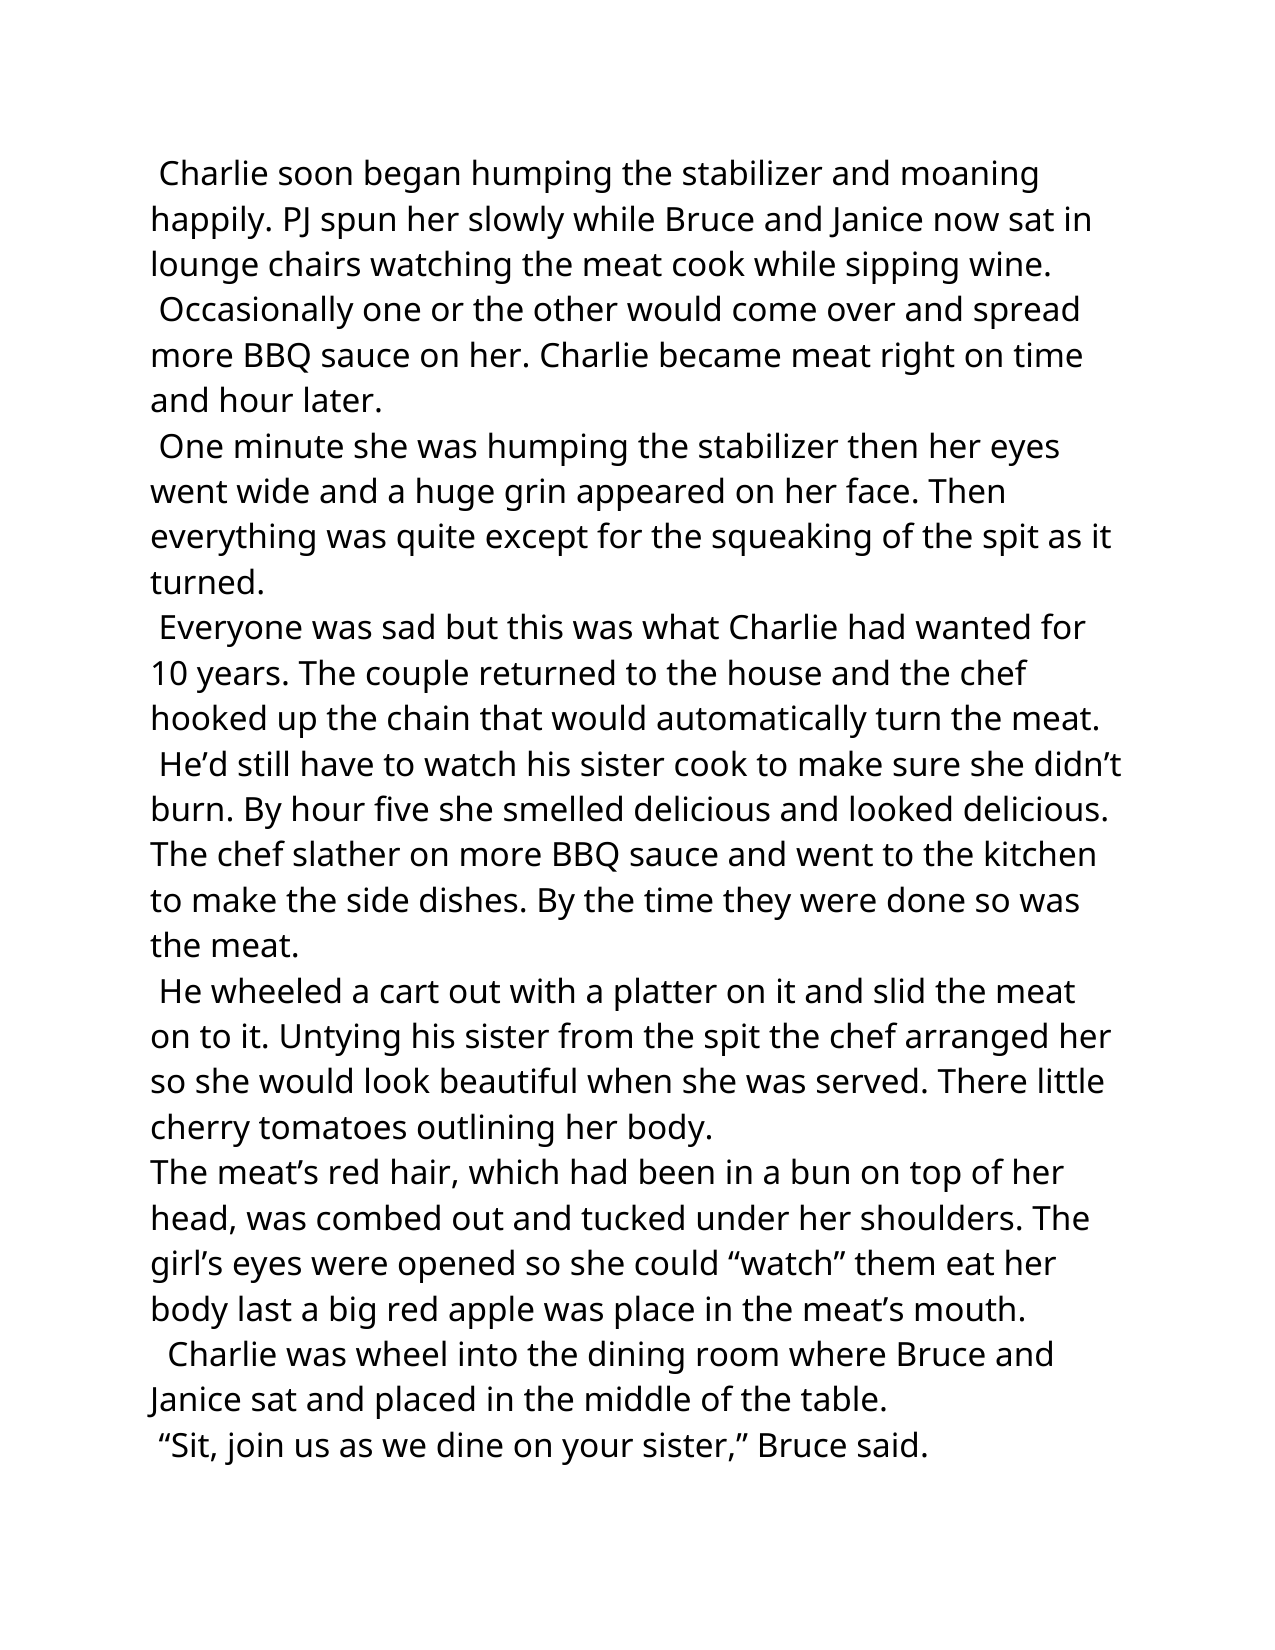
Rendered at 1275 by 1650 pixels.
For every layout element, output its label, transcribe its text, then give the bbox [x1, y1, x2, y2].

text He’d still have to watch his sister cook to make sure she didn’t burn. By hour five she smelled delicious and looked delicious. [150, 740, 1125, 831]
text The meat’s red hair, which had been in a bun on top of her head, was combed out and tucked under her shoulders. The girl’s eyes were opened so she could “watch” them eat her body last a big red apple was place in the meat’s mouth. [150, 1149, 1125, 1331]
text He wheeled a cart out with a platter on it and slid the meat on to it. Untying his sister from the spit the chef arranged her so she would look beautiful when she was served. There little cherry tomatoes outlining her body. [150, 967, 1125, 1149]
text One minute she was humping the stabilizer then her eyes went wide and a huge grin appeared on her face. Then everything was quite except for the squeaking of the spit as it turned. [150, 422, 1125, 604]
text Charlie was wheel into the dining room where Bruce and Janice sat and placed in the middle of the table. [150, 1331, 1125, 1422]
text Charlie soon began humping the stabilizer and moaning happily. PJ spun her slowly while Bruce and Janice now sat in lounge chairs watching the meat cook while sipping wine. [150, 150, 1125, 286]
text Everyone was sad but this was what Charlie had wanted for 10 years. The couple returned to the house and the chef hooked up the chain that would automatically turn the meat. [150, 604, 1125, 740]
text The chef slather on more BBQ sauce and went to the kitchen to make the side dishes. By the time they were done so was the meat. [150, 831, 1125, 967]
text “Sit, join us as we dine on your sister,” Bruce said. [150, 1422, 1125, 1467]
text Occasionally one or the other would come over and spread more BBQ sauce on her. Charlie became meat right on time and hour later. [150, 286, 1125, 422]
